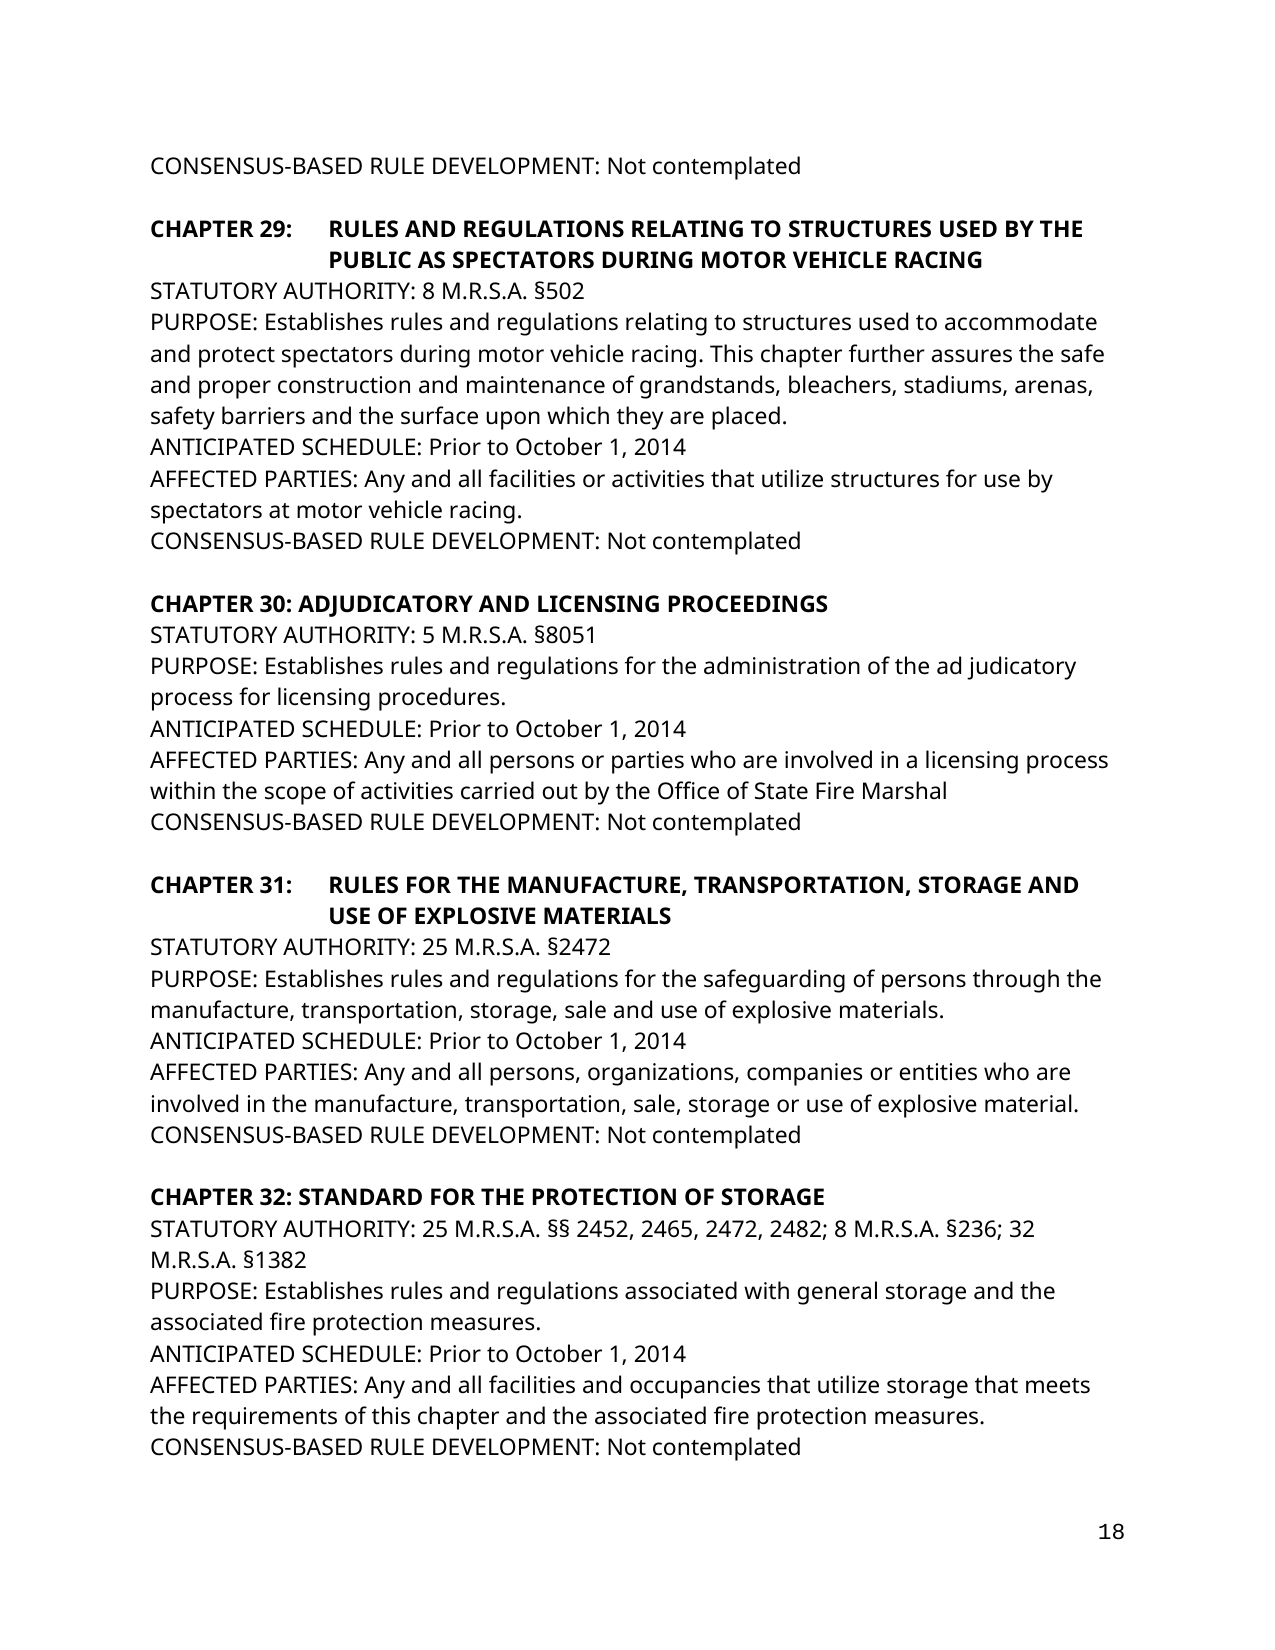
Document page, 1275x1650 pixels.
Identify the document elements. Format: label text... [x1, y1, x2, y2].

text PURPOSE: Establishes rules and regulations relating to structures used to accommodate and protect spectators during motor vehicle racing. This chapter further assures the safe and proper construction and maintenance of grandstands, bleachers, stadiums, arenas, safety barriers and the surface upon which they are placed. [150, 306, 1125, 431]
text STATUTORY AUTHORITY: 8 M.R.S.A. §502 [150, 275, 1125, 306]
text CONSENSUS-BASED RULE DEVELOPMENT: Not contemplated [150, 1119, 1125, 1150]
text CONSENSUS-BASED RULE DEVELOPMENT: Not contemplated [150, 150, 1125, 181]
text ANTICIPATED SCHEDULE: Prior to October 1, 2014 [150, 1025, 1125, 1056]
text ANTICIPATED SCHEDULE: Prior to October 1, 2014 [150, 712, 1125, 744]
text PURPOSE: Establishes rules and regulations for the safeguarding of persons through the manufacture, transportation, storage, sale and use of explosive materials. [150, 962, 1125, 1025]
text STATUTORY AUTHORITY: 5 M.R.S.A. §8051 [150, 619, 1125, 650]
text CONSENSUS-BASED RULE DEVELOPMENT: Not contemplated [150, 806, 1125, 837]
text STATUTORY AUTHORITY: 25 M.R.S.A. §2472 [150, 931, 1125, 962]
text CHAPTER 29: RULES AND REGULATIONS RELATING TO STRUCTURES USED BY THE PUBLIC AS SPECTATORS DURING MOTOR VEHICLE RACING [150, 212, 1125, 275]
text CHAPTER 32: STANDARD FOR THE PROTECTION OF STORAGE [150, 1181, 1125, 1212]
text STATUTORY AUTHORITY: 25 M.R.S.A. §§ 2452, 2465, 2472, 2482; 8 M.R.S.A. §236; 32 M.R.S.A. §1382 [150, 1212, 1125, 1275]
text PURPOSE: Establishes rules and regulations for the administration of the ad judicatory process for licensing procedures. [150, 650, 1125, 712]
text CONSENSUS-BASED RULE DEVELOPMENT: Not contemplated [150, 1431, 1125, 1462]
text CONSENSUS-BASED RULE DEVELOPMENT: Not contemplated [150, 525, 1125, 556]
text ANTICIPATED SCHEDULE: Prior to October 1, 2014 [150, 1337, 1125, 1369]
text PURPOSE: Establishes rules and regulations associated with general storage and the associated fire protection measures. [150, 1275, 1125, 1337]
text CHAPTER 30: ADJUDICATORY AND LICENSING PROCEEDINGS [150, 587, 1125, 619]
text AFFECTED PARTIES: Any and all facilities or activities that utilize structures for use by spectators at motor vehicle racing. [150, 462, 1125, 525]
text AFFECTED PARTIES: Any and all facilities and occupancies that utilize storage that meets the requirements of this chapter and the associated fire protection measures. [150, 1369, 1125, 1431]
text AFFECTED PARTIES: Any and all persons, organizations, companies or entities who are involved in the manufacture, transportation, sale, storage or use of explosive material. [150, 1056, 1125, 1119]
text CHAPTER 31: RULES FOR THE MANUFACTURE, TRANSPORTATION, STORAGE AND USE OF EXPLOSIVE MATERIALS [150, 869, 1125, 931]
text AFFECTED PARTIES: Any and all persons or parties who are involved in a licensing process within the scope of activities carried out by the Office of State Fire Marshal [150, 744, 1125, 806]
text ANTICIPATED SCHEDULE: Prior to October 1, 2014 [150, 431, 1125, 462]
